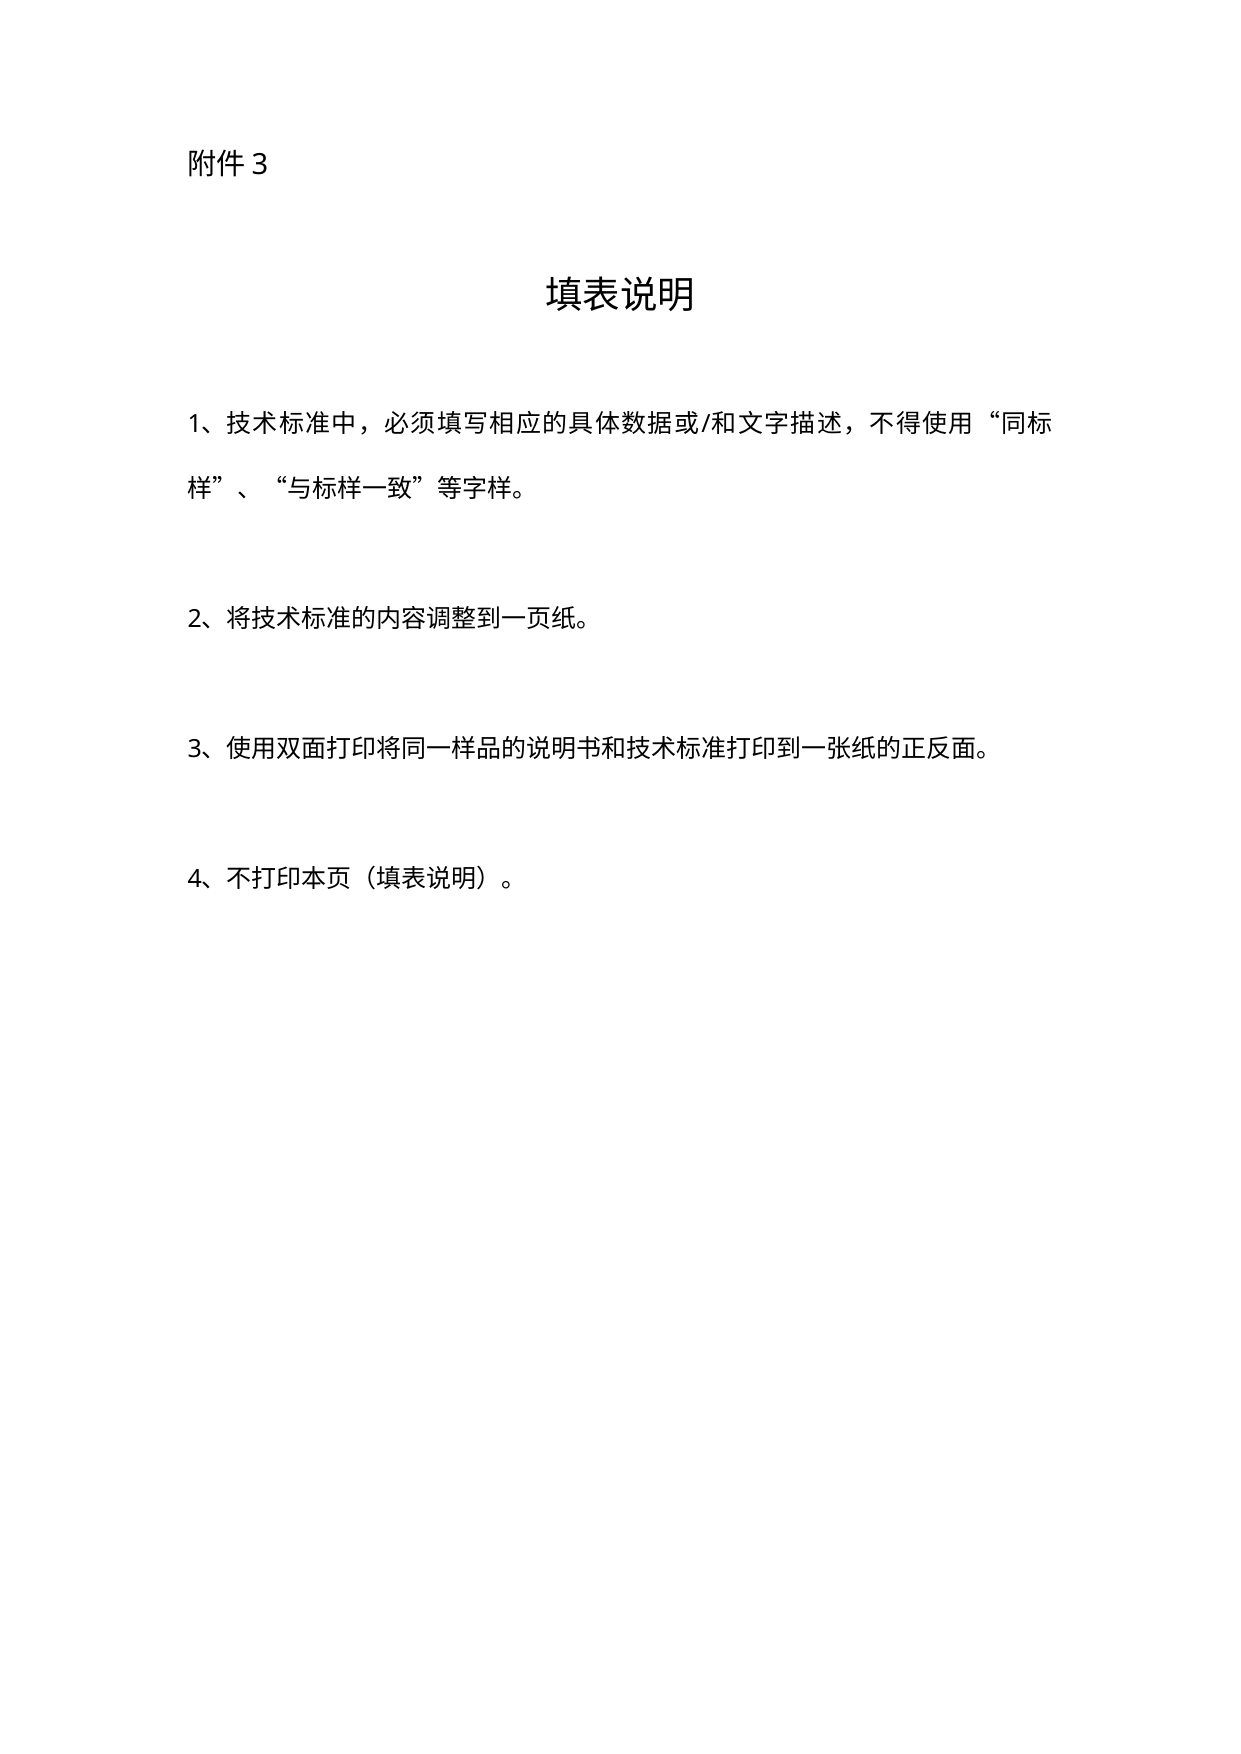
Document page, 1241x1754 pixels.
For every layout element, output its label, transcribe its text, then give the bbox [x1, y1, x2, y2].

list 使用双面打印将同一样品的说明书和技术标准打印到一张纸的正反面。 [187, 714, 1053, 779]
list 4、不打印本页（填表说明）。 [187, 844, 1053, 909]
list 技术标准中，必须填写相应的具体数据或/和文字描述，不得使用“同标样”、“与标样一致”等字样。 [187, 389, 1053, 519]
text 填表说明 [187, 259, 1053, 324]
list 将技术标准的内容调整到一页纸。 [187, 584, 1053, 649]
text 附件3 [187, 129, 1053, 194]
